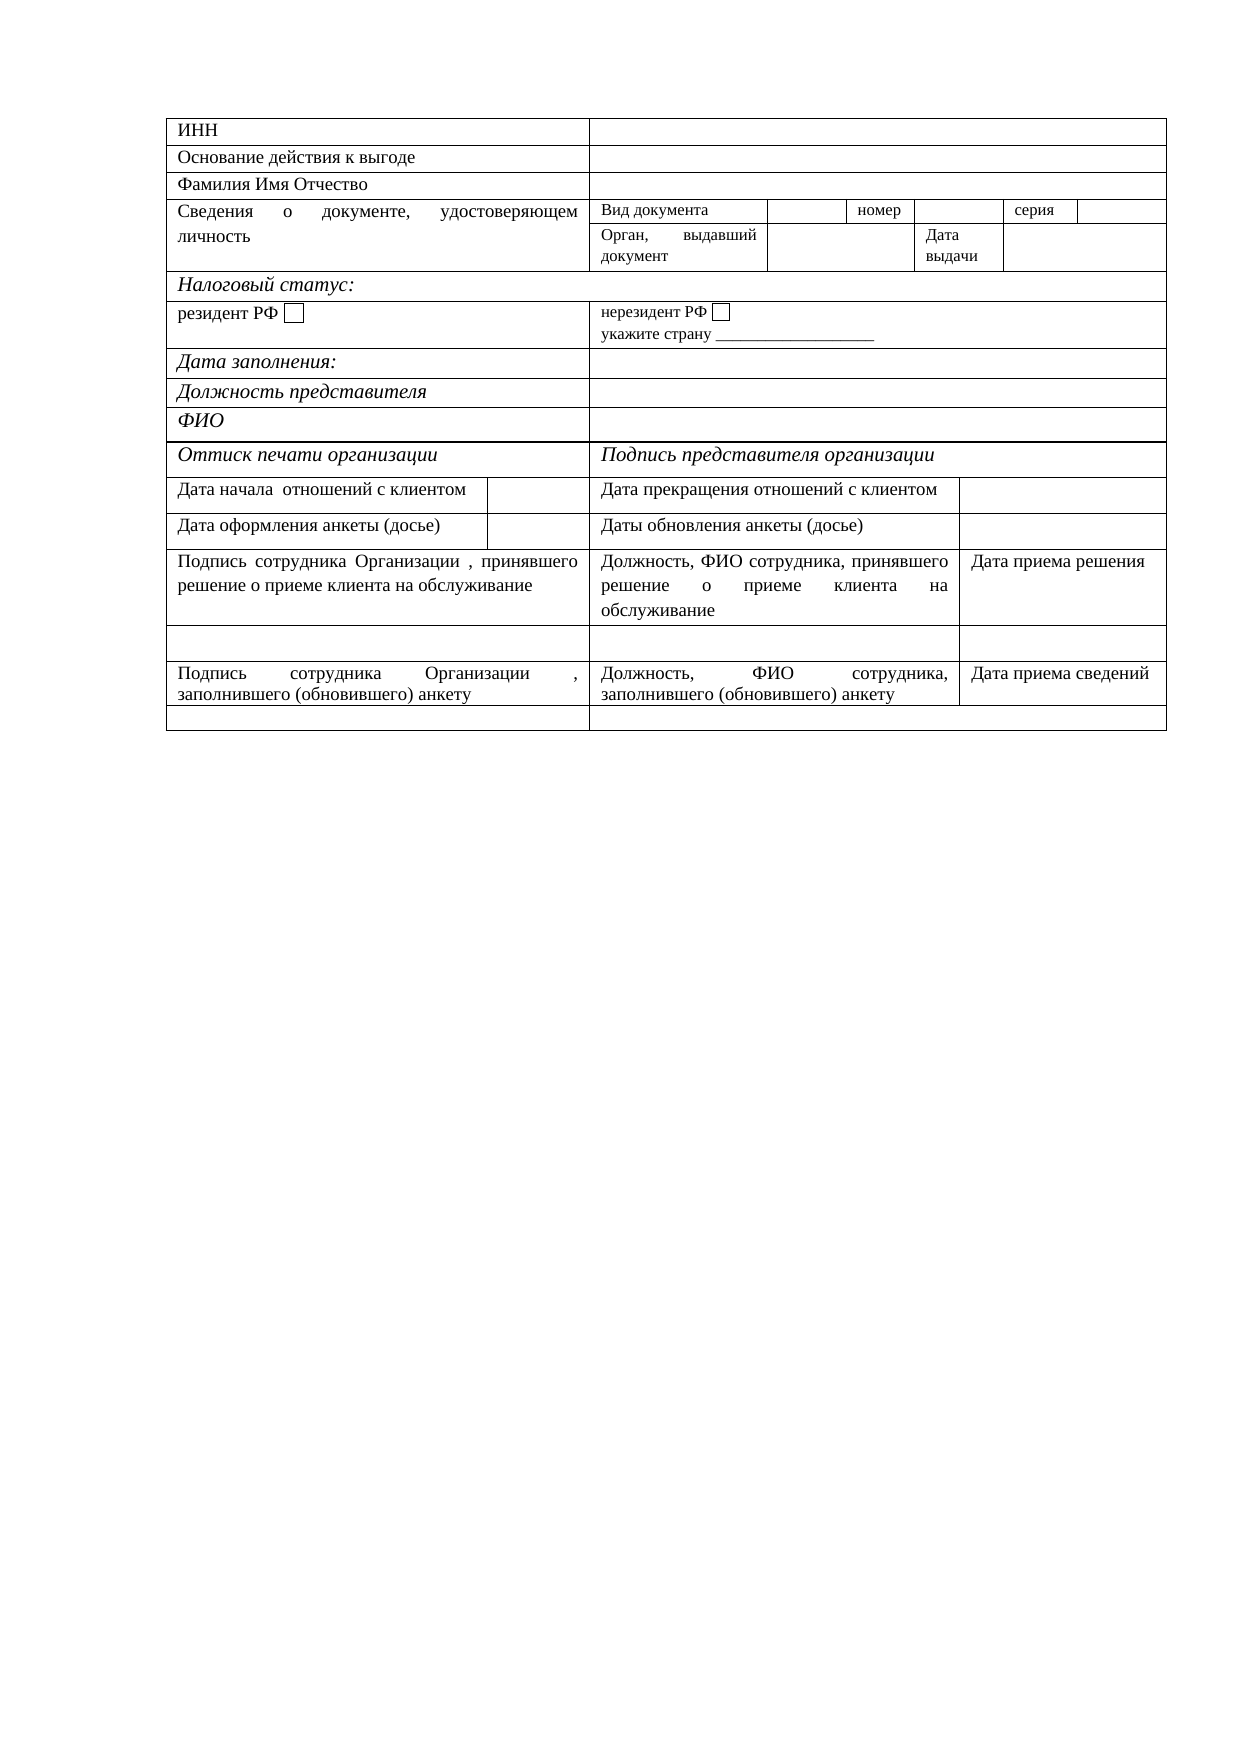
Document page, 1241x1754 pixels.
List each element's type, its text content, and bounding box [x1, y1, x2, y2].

table_cell Основание действия к выгоде [167, 146, 589, 172]
table_cell Подпись представителя организации [590, 443, 1166, 477]
table_cell [590, 379, 1166, 407]
table_cell [167, 706, 589, 730]
table_cell [960, 514, 1166, 548]
table_cell [768, 200, 846, 223]
table_cell Дата начала отношений с клиентом [167, 478, 487, 513]
table_cell нерезидент РФ укажите страну ___________________ [590, 302, 1166, 348]
table_cell серия [1004, 200, 1077, 223]
table_cell [915, 200, 1003, 223]
table_cell Подпись сотрудника Организации , принявшего решение о приеме клиента на обслуживание [167, 550, 589, 625]
table_cell [768, 224, 914, 271]
table_cell Налоговый статус: [167, 272, 1166, 301]
table_cell [960, 478, 1166, 513]
table_cell Должность представителя [167, 379, 589, 407]
table_cell Орган, выдавший документ [590, 224, 767, 271]
table_cell [590, 626, 959, 661]
table_cell [590, 146, 1166, 172]
table_cell Должность, ФИО сотрудника, принявшего решение о приеме клиента на обслуживание [590, 550, 959, 625]
table_cell [488, 478, 589, 513]
table_cell Сведения о документе, удостоверяющем личность [167, 200, 589, 271]
table_cell Дата приема решения [960, 550, 1166, 625]
table_cell Оттиск печати организации [167, 443, 589, 477]
table_cell Дата выдачи [915, 224, 1003, 271]
table_cell [488, 514, 589, 548]
table_cell Вид документа [590, 200, 767, 223]
table_cell Дата приема сведений [960, 662, 1166, 705]
table_cell ИНН [167, 119, 589, 145]
table_cell [590, 706, 1166, 730]
table_cell [960, 626, 1166, 661]
table_cell Дата прекращения отношений с клиентом [590, 478, 959, 513]
table_cell [167, 626, 589, 661]
table_cell Дата заполнения: [167, 349, 589, 378]
table_cell ФИО [167, 408, 589, 441]
table_cell Дата оформления анкеты (досье) [167, 514, 487, 548]
table_cell Фамилия Имя Отчество [167, 173, 589, 199]
table_cell [590, 119, 1166, 145]
table_cell [1004, 224, 1166, 271]
table_cell [590, 408, 1166, 441]
table_cell Подпись сотрудника Организации , заполнившего (обновившего) анкету [167, 662, 589, 705]
table_cell [590, 349, 1166, 378]
table_cell Даты обновления анкеты (досье) [590, 514, 959, 548]
table_cell номер [847, 200, 914, 223]
table_cell Должность, ФИО сотрудника, заполнившего (обновившего) анкету [590, 662, 959, 705]
table_cell [590, 173, 1166, 199]
table_cell [1078, 200, 1166, 223]
table_cell резидент РФ [167, 302, 589, 348]
